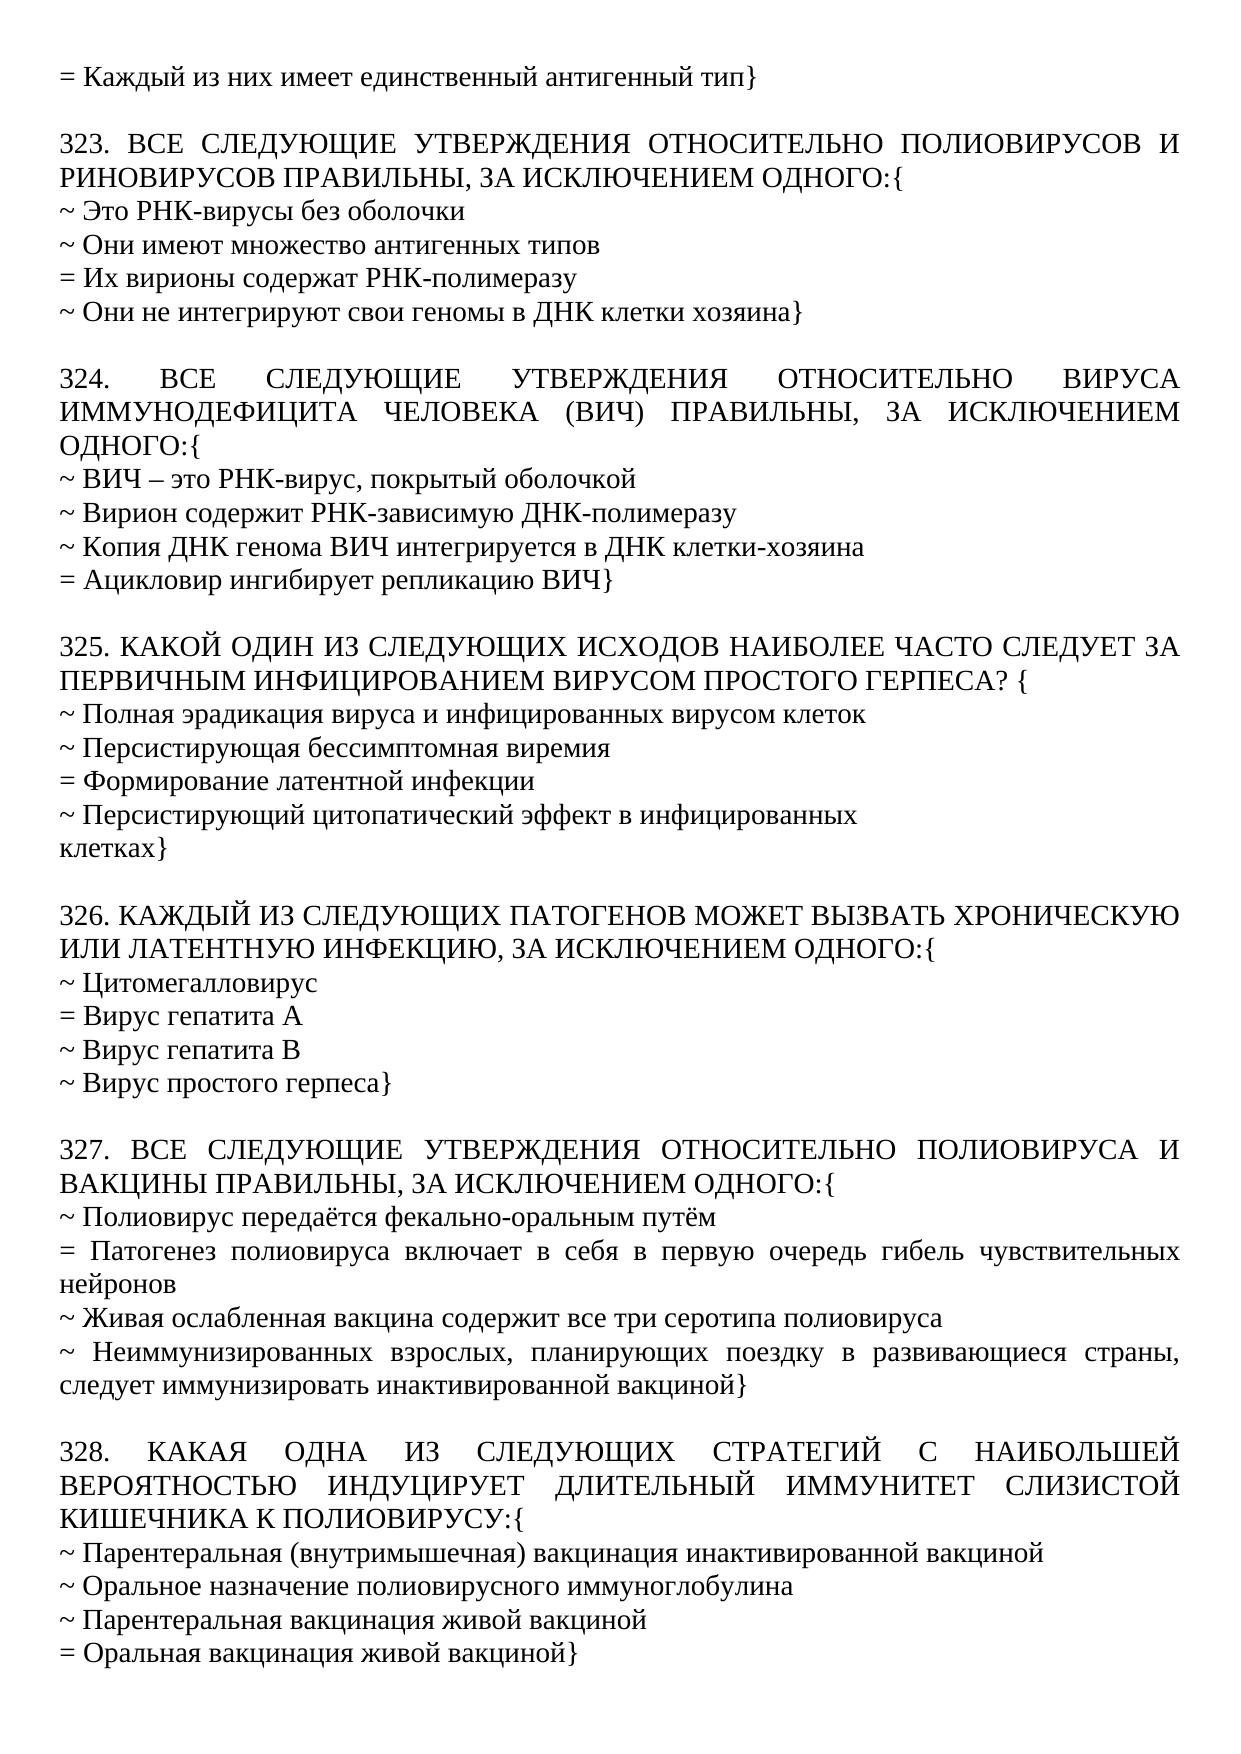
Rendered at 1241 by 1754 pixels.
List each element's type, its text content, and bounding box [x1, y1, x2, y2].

text ~ Это РНК-вирусы без оболочки [59, 193, 1181, 227]
text ~ Они имеют множество антигенных типов [59, 227, 1181, 260]
text = Их вирионы содержат РНК-полимеразу [59, 260, 1181, 294]
text ~ Копия ДНК генома ВИЧ интегрируется в ДНК клетки-хозяина [59, 529, 1181, 562]
text ~ Вирус простого герпеса} [59, 1065, 1181, 1099]
text = Ацикловир ингибирует репликацию ВИЧ} [59, 562, 1181, 596]
text ~ Персистирующий цитопатический эффект в инфицированных [59, 797, 1181, 831]
text ~ Оральное назначение полиовирусного иммуноглобулина [59, 1568, 1181, 1602]
text 328. КАКАЯ ОДНА ИЗ СЛЕДУЮЩИХ СТРАТЕГИЙ С НАИБОЛЬШЕЙ ВЕРОЯТНОСТЬЮ ИНДУЦИРУЕТ ДЛИТЕЛЬНЫЙ ИММУНИТЕТ СЛИЗИСТОЙ КИШЕЧНИКА К ПОЛИОВИРУСУ:{ [59, 1434, 1181, 1535]
text клетках} [59, 831, 1181, 864]
text ~ Полиовирус передаётся фекально-оральным путём [59, 1199, 1181, 1233]
text = Формирование латентной инфекции [59, 763, 1181, 797]
text 327. ВСЕ СЛЕДУЮЩИЕ УТВЕРЖДЕНИЯ ОТНОСИТЕЛЬНО ПОЛИОВИРУСА И ВАКЦИНЫ ПРАВИЛЬНЫ, ЗА ИСКЛЮЧЕНИЕМ ОДНОГО:{ [59, 1132, 1181, 1199]
text ~ Полная эрадикация вируса и инфицированных вирусом клеток [59, 696, 1181, 730]
text 325. КАКОЙ ОДИН ИЗ СЛЕДУЮЩИХ ИСХОДОВ НАИБОЛЕЕ ЧАСТО СЛЕДУЕТ ЗА ПЕРВИЧНЫМ ИНФИЦИРОВАНИЕМ ВИРУСОМ ПРОСТОГО ГЕРПЕСА? { [59, 629, 1181, 696]
text = Оральная вакцинация живой вакциной} [59, 1636, 1181, 1669]
text ~ Парентеральная вакцинация живой вакциной [59, 1602, 1181, 1636]
text ~ Вирус гепатита В [59, 1032, 1181, 1065]
text ~ Вирион содержит РНК-зависимую ДНК-полимеразу [59, 495, 1181, 529]
text ~ Цитомегалловирус [59, 965, 1181, 998]
text ~ Неиммунизированных взрослых, планирующих поездку в развивающиеся страны, следует иммунизировать инактивированной вакциной} [59, 1334, 1181, 1401]
text 323. ВСЕ СЛЕДУЮЩИЕ УТВЕРЖДЕНИЯ ОТНОСИТЕЛЬНО ПОЛИОВИРУСОВ И РИНОВИРУСОВ ПРАВИЛЬНЫ, ЗА ИСКЛЮЧЕНИЕМ ОДНОГО:{ [59, 126, 1181, 193]
text ~ Персистирующая бессимптомная виремия [59, 730, 1181, 763]
text = Каждый из них имеет единственный антигенный тип} [59, 59, 1181, 93]
text ~ Живая ослабленная вакцина содержит все три серотипа полиовируса [59, 1300, 1181, 1334]
text ~ Парентеральная (внутримышечная) вакцинация инактивированной вакциной [59, 1535, 1181, 1568]
text ~ ВИЧ – это РНК-вирус, покрытый оболочкой [59, 462, 1181, 495]
text 324. ВСЕ СЛЕДУЮЩИЕ УТВЕРЖДЕНИЯ ОТНОСИТЕЛЬНО ВИРУСА ИММУНОДЕФИЦИТА ЧЕЛОВЕКА (ВИЧ) ПРАВИЛЬНЫ, ЗА ИСКЛЮЧЕНИЕМ ОДНОГО:{ [59, 361, 1181, 462]
text ~ Они не интегрируют свои геномы в ДНК клетки хозяина} [59, 294, 1181, 327]
text 326. КАЖДЫЙ ИЗ СЛЕДУЮЩИХ ПАТОГЕНОВ МОЖЕТ ВЫЗВАТЬ ХРОНИЧЕСКУЮ ИЛИ ЛАТЕНТНУЮ ИНФЕКЦИЮ, ЗА ИСКЛЮЧЕНИЕМ ОДНОГО:{ [59, 898, 1181, 965]
text = Патогенез полиовируса включает в себя в первую очередь гибель чувствительных нейронов [59, 1233, 1181, 1300]
text = Вирус гепатита А [59, 998, 1181, 1032]
